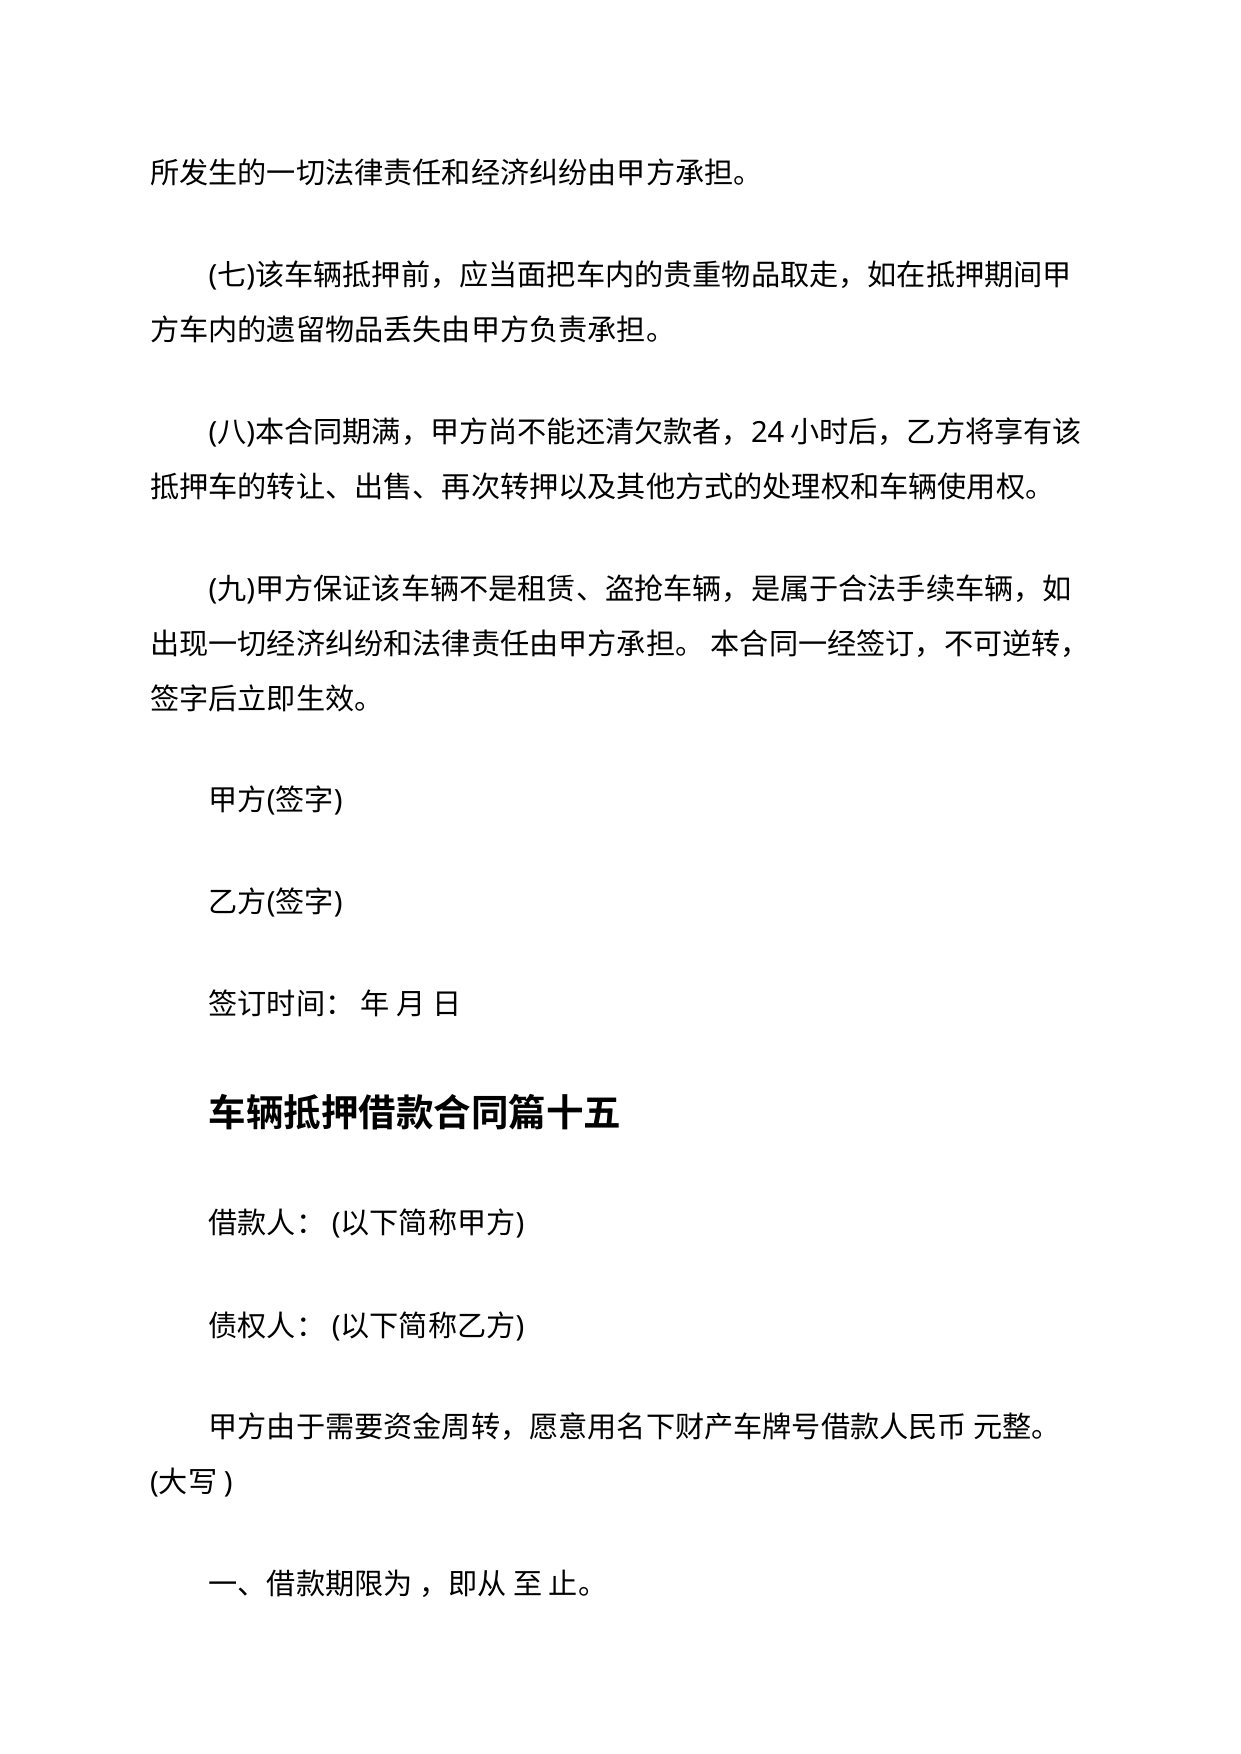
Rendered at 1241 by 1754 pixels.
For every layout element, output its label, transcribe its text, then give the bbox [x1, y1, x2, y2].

text 债权人： (以下简称乙方) [150, 1302, 1090, 1344]
text 借款人： (以下简称甲方) [150, 1200, 1090, 1242]
text 乙方(签字) [150, 879, 1090, 921]
text (九)甲方保证该车辆不是租赁、盗抢车辆，是属于合法手续车辆，如出现一切经济纠纷和法律责任由甲方承担。 本合同一经签订，不可逆转，签字后立即生效。 [150, 565, 1090, 717]
text (七)该车辆抵押前，应当面把车内的贵重物品取走，如在抵押期间甲方车内的遗留物品丢失由甲方负责承担。 [150, 252, 1090, 349]
text 一、借款期限为 ，即从 至 止。 [150, 1561, 1090, 1603]
text 签订时间： 年 月 日 [150, 981, 1090, 1023]
text 甲方(签字) [150, 777, 1090, 819]
text (八)本合同期满，甲方尚不能还清欠款者，24小时后，乙方将享有该抵押车的转让、出售、再次转押以及其他方式的处理权和车辆使用权。 [150, 408, 1090, 506]
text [150, 150, 1090, 192]
text 车辆抵押借款合同篇十五 [150, 1083, 1090, 1137]
text 甲方由于需要资金周转，愿意用名下财产车牌号借款人民币 元整。(大写 ) [150, 1404, 1090, 1501]
